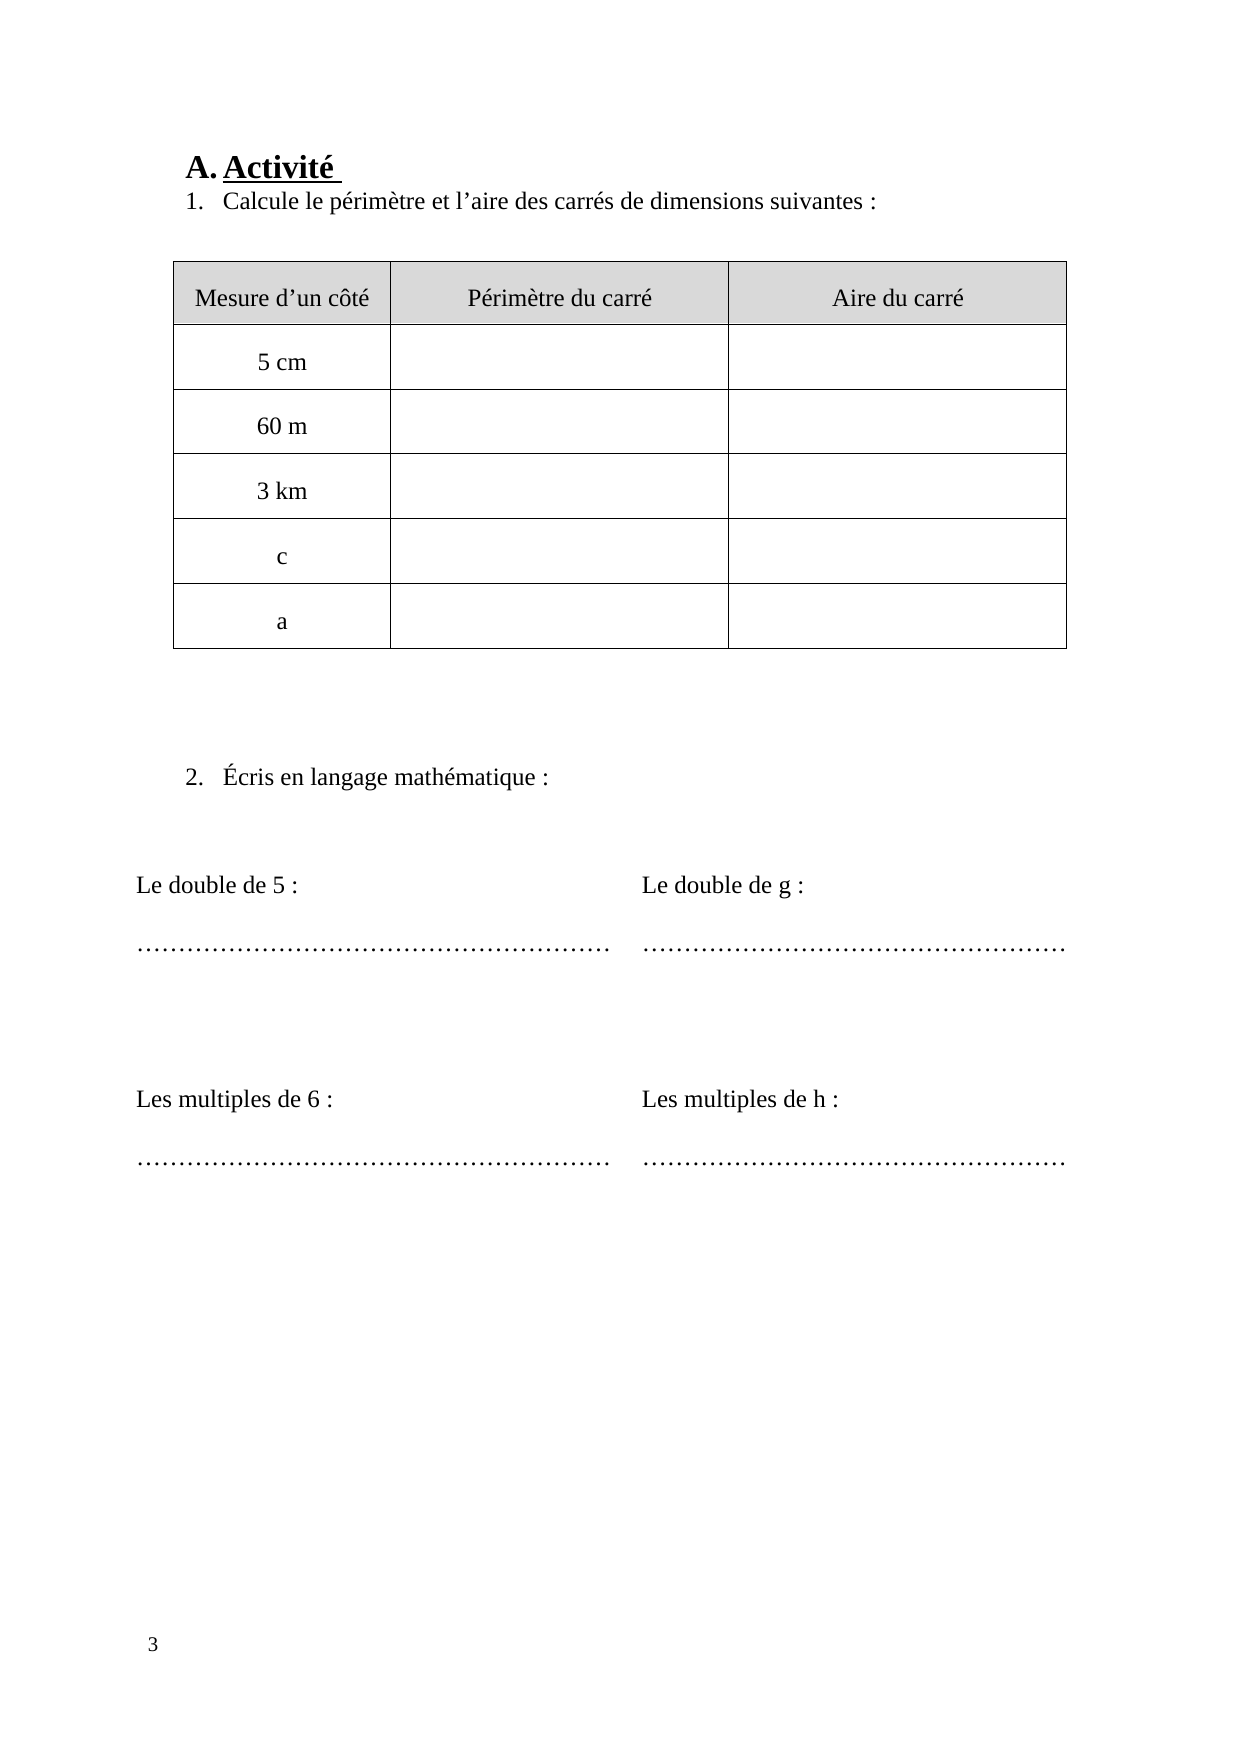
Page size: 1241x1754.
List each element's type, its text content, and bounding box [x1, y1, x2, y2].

table_cell [391, 325, 728, 388]
table_cell [729, 584, 1066, 648]
table_cell 3 km [174, 454, 390, 518]
table_cell [729, 519, 1066, 583]
table_cell Les multiples de h : …………………………………………… [630, 1063, 1092, 1194]
list Écris en langage mathématique : [185, 762, 1093, 791]
table_cell c [174, 519, 390, 583]
table_cell 60 m [174, 390, 390, 453]
table_header Le double de g : …………………………………………… [630, 849, 1092, 1063]
table_cell Les multiples de 6 : ………………………………………………… [125, 1063, 630, 1194]
table_header Le double de 5 : ………………………………………………… [125, 849, 630, 1063]
table_header Périmètre du carré [391, 262, 728, 323]
table_cell [391, 390, 728, 453]
table_header Aire du carré [729, 262, 1066, 323]
list Calcule le périmètre et l’aire des carrés de dimensions suivantes : [185, 186, 1093, 215]
table_cell [729, 390, 1066, 453]
table_cell [729, 325, 1066, 388]
table_cell [729, 454, 1066, 518]
table_cell [391, 519, 728, 583]
table_cell [391, 584, 728, 648]
table_header Mesure d’un côté [174, 262, 390, 323]
table_cell 5 cm [174, 325, 390, 388]
list Activité [185, 148, 1093, 186]
table_cell a [174, 584, 390, 648]
table_cell [391, 454, 728, 518]
